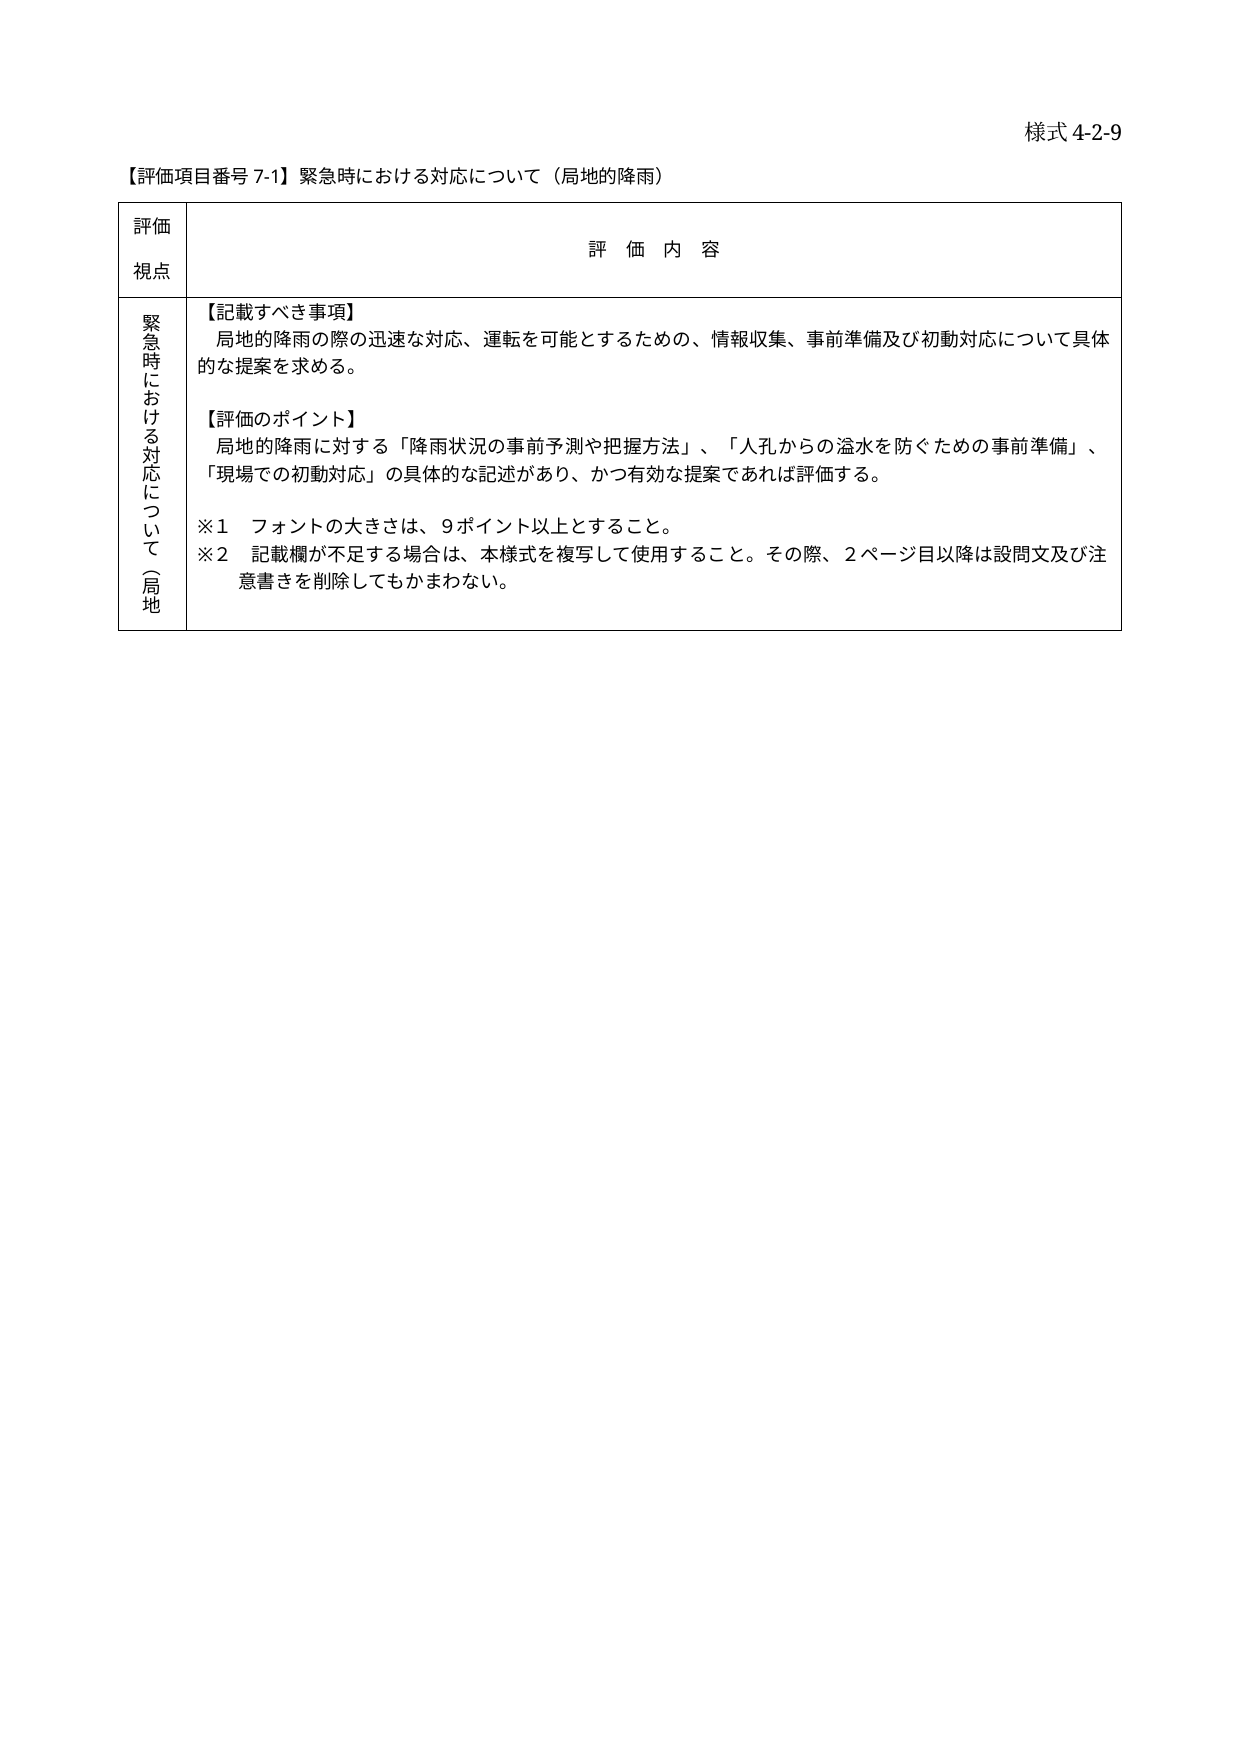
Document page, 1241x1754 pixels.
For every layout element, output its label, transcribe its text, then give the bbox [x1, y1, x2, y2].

table_cell 【記載すべき事項】 局地的降雨の際の迅速な対応、運転を可能とするための、情報収集、事前準備及び初動対応について具体的な提案を求める。 【評価のポイント】 局地的降雨に対する「降雨状況の事前予測や把握方法」、「人孔からの溢水を防ぐための事前準備」、「現場での初動対応」の具体的な記述があり、かつ有効な提案であれば評価する。 ※１ フォントの大きさは、９ポイント以上とすること。 ※２ 記載欄が不足する場合は、本様式を複写して使用すること。その際、２ページ目以降は設問文及び注意書きを削除してもかまわない。 [187, 298, 1121, 630]
table_header 評 価 内 容 [187, 203, 1121, 297]
table_header 評価 視点 [119, 203, 186, 297]
table_cell 緊急時における対応について（局地的降雨） [119, 298, 186, 630]
text 【評価項目番号7-1】緊急時における対応について（局地的降雨） [118, 157, 1122, 194]
text 様式4-2-9 [118, 112, 1122, 149]
